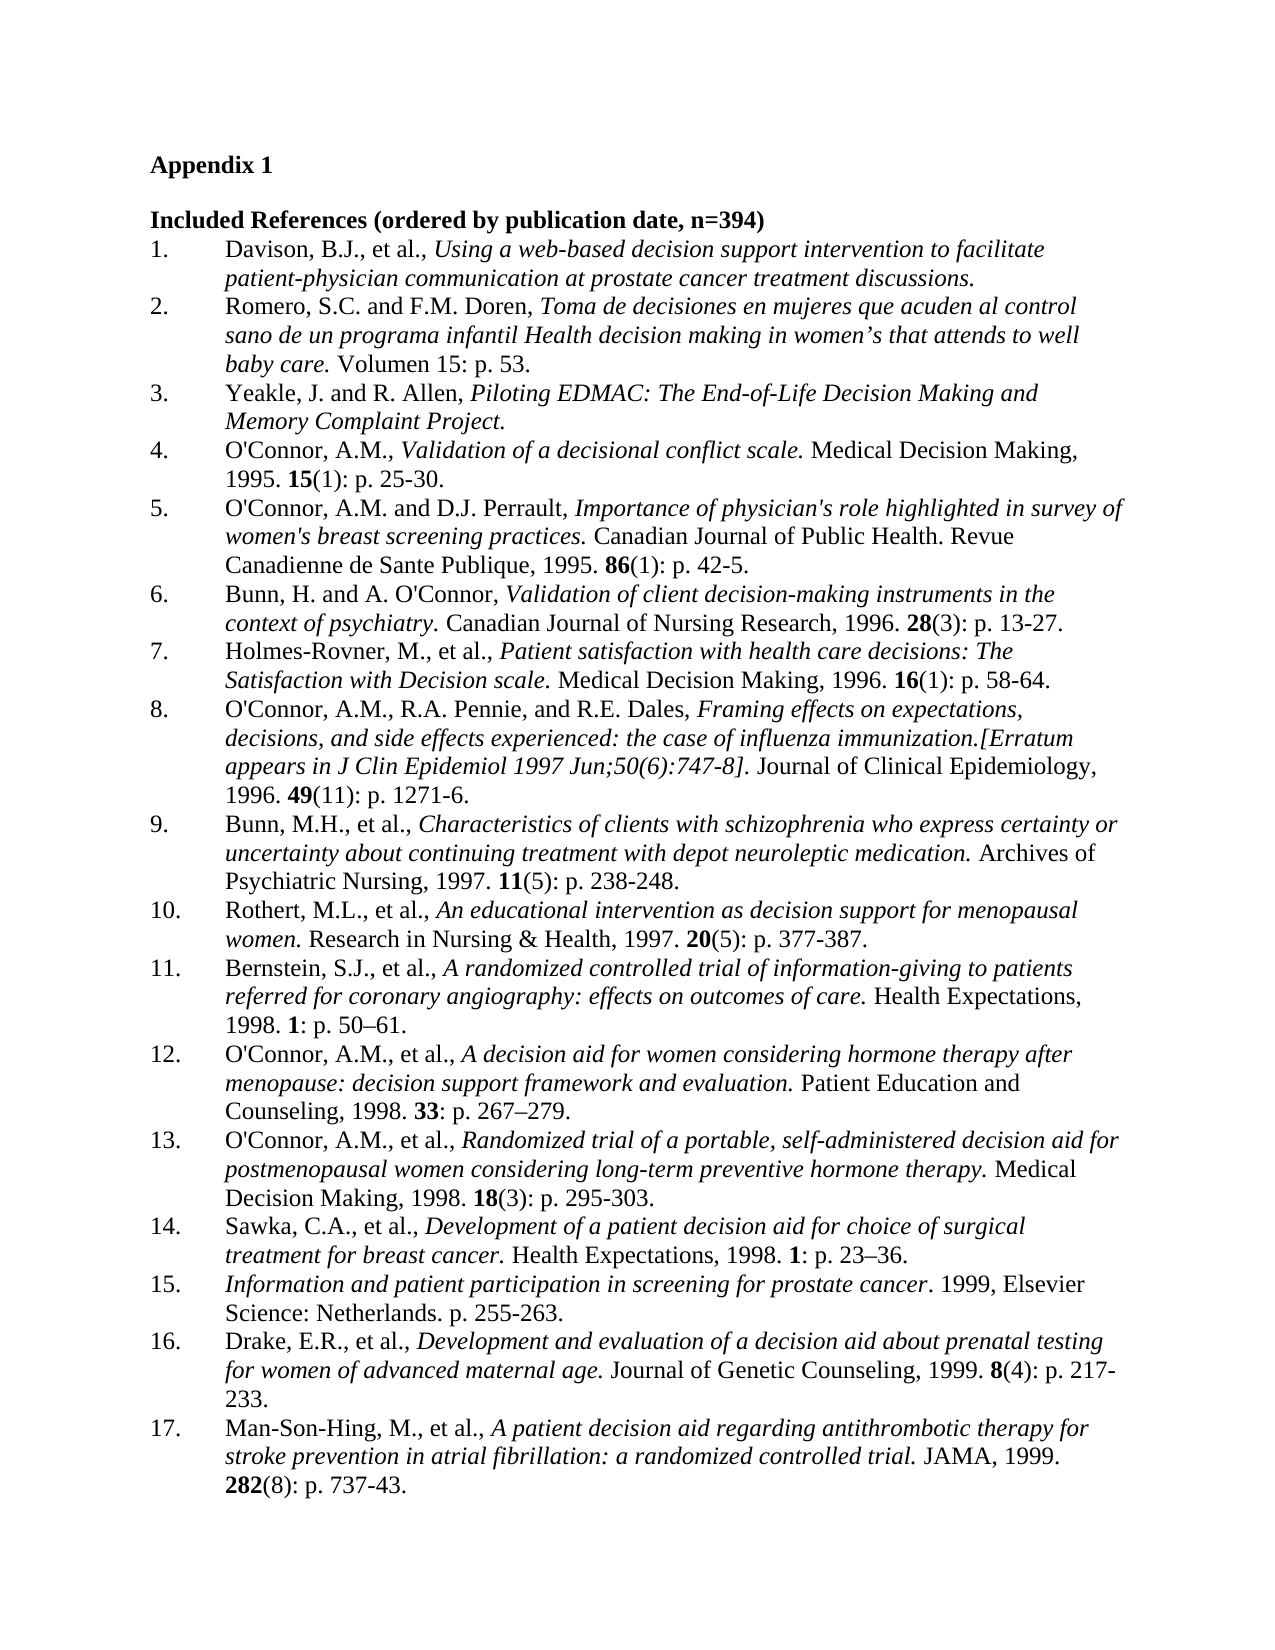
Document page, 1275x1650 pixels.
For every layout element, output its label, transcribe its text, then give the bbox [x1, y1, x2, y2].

text 16. Drake, E.R., et al., Development and evaluation of a decision aid about prenatal testing for women of advanced maternal age. Journal of Genetic Counseling, 1999. 8(4): p. 217-233. [150, 1326, 1125, 1413]
text 8. O'Connor, A.M., R.A. Pennie, and R.E. Dales, Framing effects on expectations, decisions, and side effects experienced: the case of influenza immunization.[Erratum appears in J Clin Epidemiol 1997 Jun;50(6):747-8]. Journal of Clinical Epidemiology, 1996. 49(11): p. 1271-6. [150, 694, 1125, 809]
text 11. Bernstein, S.J., et al., A randomized controlled trial of information-giving to patients referred for coronary angiography: effects on outcomes of care. Health Expectations, 1998. 1: p. 50–61. [150, 953, 1125, 1039]
text 17. Man-Son-Hing, M., et al., A patient decision aid regarding antithrombotic therapy for stroke prevention in atrial fibrillation: a randomized controlled trial. JAMA, 1999. 282(8): p. 737-43. [150, 1413, 1125, 1499]
text 4. O'Connor, A.M., Validation of a decisional conflict scale. Medical Decision Making, 1995. 15(1): p. 25-30. [150, 435, 1125, 493]
text 3. Yeakle, J. and R. Allen, Piloting EDMAC: The End-of-Life Decision Making and Memory Complaint Project. [150, 378, 1125, 435]
text 13. O'Connor, A.M., et al., Randomized trial of a portable, self-administered decision aid for postmenopausal women considering long-term preventive hormone therapy. Medical Decision Making, 1998. 18(3): p. 295-303. [150, 1125, 1125, 1211]
text 1. Davison, B.J., et al., Using a web-based decision support intervention to facilitate patient-physician communication at prostate cancer treatment discussions. [150, 234, 1125, 291]
text 12. O'Connor, A.M., et al., A decision aid for women considering hormone therapy after menopause: decision support framework and evaluation. Patient Education and Counseling, 1998. 33: p. 267–279. [150, 1039, 1125, 1125]
text 14. Sawka, C.A., et al., Development of a patient decision aid for choice of surgical treatment for breast cancer. Health Expectations, 1998. 1: p. 23–36. [150, 1211, 1125, 1269]
text 15. Information and patient participation in screening for prostate cancer. 1999, Elsevier Science: Netherlands. p. 255-263. [150, 1269, 1125, 1326]
text 2. Romero, S.C. and F.M. Doren, Toma de decisiones en mujeres que acuden al control sano de un programa infantil Health decision making in women’s that attends to well baby care. Volumen 15: p. 53. [150, 291, 1125, 378]
text 10. Rothert, M.L., et al., An educational intervention as decision support for menopausal women. Research in Nursing & Health, 1997. 20(5): p. 377-387. [150, 895, 1125, 953]
text Appendix 1 [150, 150, 1125, 179]
text 5. O'Connor, A.M. and D.J. Perrault, Importance of physician's role highlighted in survey of women's breast screening practices. Canadian Journal of Public Health. Revue Canadienne de Sante Publique, 1995. 86(1): p. 42-5. [150, 493, 1125, 579]
text Included References (ordered by publication date, n=394) [150, 205, 1125, 234]
text 7. Holmes-Rovner, M., et al., Patient satisfaction with health care decisions: The Satisfaction with Decision scale. Medical Decision Making, 1996. 16(1): p. 58-64. [150, 636, 1125, 694]
text 9. Bunn, M.H., et al., Characteristics of clients with schizophrenia who express certainty or uncertainty about continuing treatment with depot neuroleptic medication. Archives of Psychiatric Nursing, 1997. 11(5): p. 238-248. [150, 809, 1125, 895]
text 6. Bunn, H. and A. O'Connor, Validation of client decision-making instruments in the context of psychiatry. Canadian Journal of Nursing Research, 1996. 28(3): p. 13-27. [150, 579, 1125, 636]
